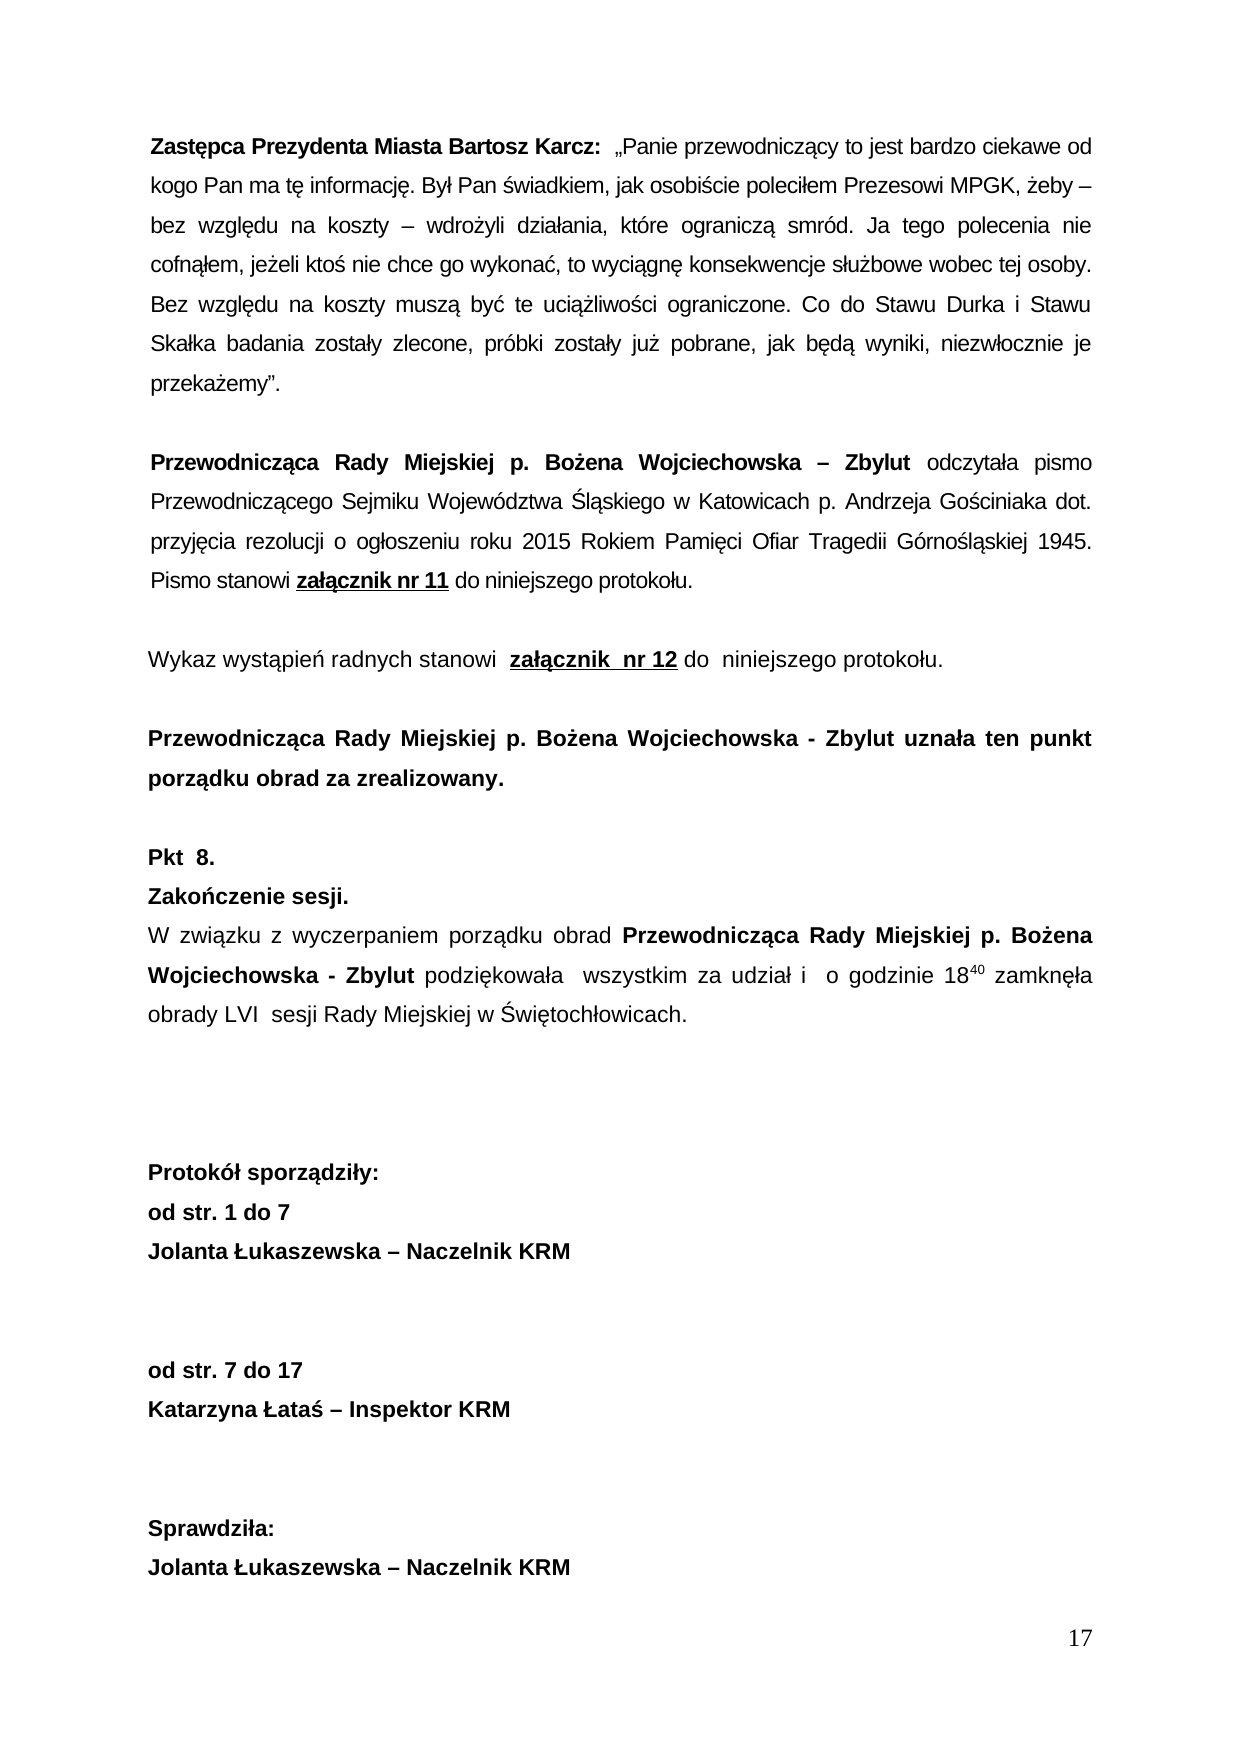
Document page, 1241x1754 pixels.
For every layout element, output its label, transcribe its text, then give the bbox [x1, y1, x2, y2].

text od str. 7 do 17 [148, 1357, 1093, 1383]
text Protokół sporządziły: [148, 1159, 1093, 1186]
text Pkt 8. [148, 843, 1093, 870]
text Katarzyna Łataś – Inspektor KRM [148, 1396, 1093, 1423]
text W związku z wyczerpaniem porządku obrad Przewodnicząca Rady Miejskiej p. Bożena Wojciechowska - Zbylut podziękowała wszystkim za udział i o godzinie 1840 zamknęła obrady LVI sesji Rady Miejskiej w Świętochłowicach. [148, 922, 1093, 1028]
text Jolanta Łukaszewska – Naczelnik KRM [148, 1554, 1093, 1581]
text Wykaz wystąpień radnych stanowi załącznik nr 12 do niniejszego protokołu. [148, 646, 1093, 672]
text Przewodnicząca Rady Miejskiej p. Bożena Wojciechowska - Zbylut uznała ten punkt porządku obrad za zrealizowany. [148, 725, 1093, 791]
text Przewodnicząca Rady Miejskiej p. Bożena Wojciechowska – Zbylut odczytała pismo Przewodniczącego Sejmiku Województwa Śląskiego w Katowicach p. Andrzeja Gościniaka dot. przyjęcia rezolucji o ogłoszeniu roku 2015 Rokiem Pamięci Ofiar Tragedii Górnośląskiej 1945. Pismo stanowi załącznik nr 11 do niniejszego protokołu. [150, 449, 1093, 593]
text Zastępca Prezydenta Miasta Bartosz Karcz: „Panie przewodniczący to jest bardzo ciekawe od kogo Pan ma tę informację. Był Pan świadkiem, jak osobiście poleciłem Prezesowi MPGK, żeby – bez względu na koszty – wdrożyli działania, które ograniczą smród. Ja tego polecenia nie cofnąłem, jeżeli ktoś nie chce go wykonać, to wyciągnę konsekwencje służbowe wobec tej osoby. Bez względu na koszty muszą być te uciążliwości ograniczone. Co do Stawu Durka i Stawu Skałka badania zostały zlecone, próbki zostały już pobrane, jak będą wyniki, niezwłocznie je przekażemy”. [150, 133, 1093, 396]
text Jolanta Łukaszewska – Naczelnik KRM [148, 1238, 1093, 1265]
text Zakończenie sesji. [148, 883, 1093, 909]
text Sprawdziła: [148, 1515, 1093, 1541]
text od str. 1 do 7 [148, 1199, 1093, 1225]
